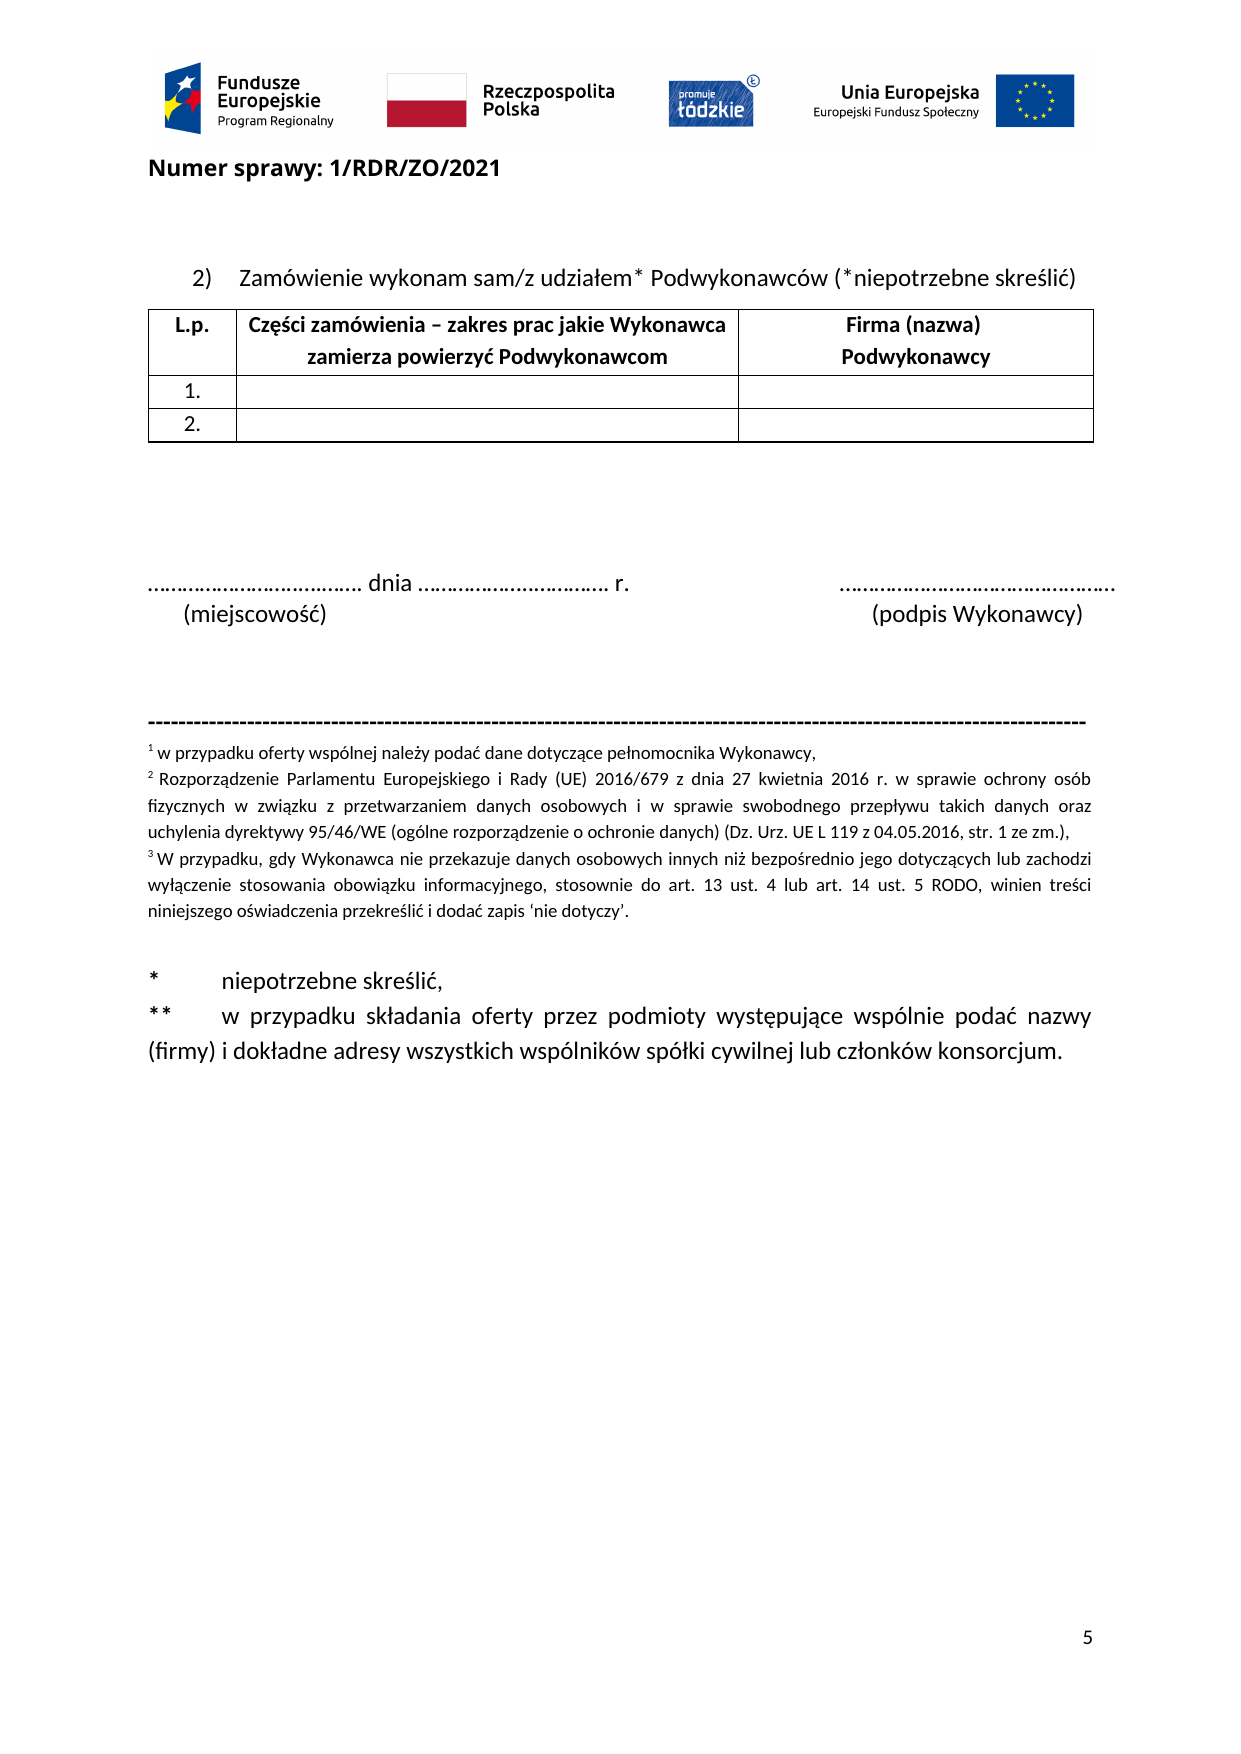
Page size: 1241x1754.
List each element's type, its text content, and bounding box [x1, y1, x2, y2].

table_cell [237, 376, 738, 408]
table_header Firma (nazwa) Podwykonawcy [739, 310, 1093, 375]
text 2 Rozporządzenie Parlamentu Europejskiego i Rady (UE) 2016/679 z dnia 27 kwietnia 2016 r. w sprawie ochrony osób fizycznych w związku z przetwarzaniem danych osobowych i w sprawie swobodnego przepływu takich danych oraz uchylenia dyrektywy 95/46/WE (ogólne rozporządzenie o ochronie danych) (Dz. Urz. UE L 119 z 04.05.2016, str. 1 ze zm.), [148, 768, 1093, 843]
text * niepotrzebne skreślić, [148, 965, 1093, 995]
table_cell 2. [149, 409, 236, 441]
table_cell 1. [149, 376, 236, 408]
table_header Części zamówienia – zakres prac jakie Wykonawca zamierza powierzyć Podwykonawcom [237, 310, 738, 375]
text (miejscowość) (podpis Wykonawcy) [162, 598, 1064, 628]
text ……………………..….……. dnia ………………..…………. r. ………………………………………… [148, 567, 1093, 598]
text --------------------------------------------------------------------------------------------------------------------------- [148, 706, 1093, 737]
table_cell [739, 409, 1093, 441]
list Zamówienie wykonam sam/z udziałem* Podwykonawców (*niepotrzebne skreślić) [192, 262, 1093, 292]
text 1 w przypadku oferty wspólnej należy podać dane dotyczące pełnomocnika Wykonawcy, [148, 741, 1093, 764]
picture [147, 44, 1092, 152]
text 3 W przypadku, gdy Wykonawca nie przekazuje danych osobowych innych niż bezpośrednio jego dotyczących lub zachodzi wyłączenie stosowania obowiązku informacyjnego, stosownie do art. 13 ust. 4 lub art. 14 ust. 5 RODO, winien treści niniejszego oświadczenia przekreślić i dodać zapis ‘nie dotyczy’. [148, 847, 1093, 922]
text ** w przypadku składania oferty przez podmioty występujące wspólnie podać nazwy (firmy) i dokładne adresy wszystkich wspólników spółki cywilnej lub członków konsorcjum. [148, 1000, 1093, 1065]
table_cell [739, 376, 1093, 408]
table_header L.p. [149, 310, 236, 375]
table_cell [237, 409, 738, 441]
